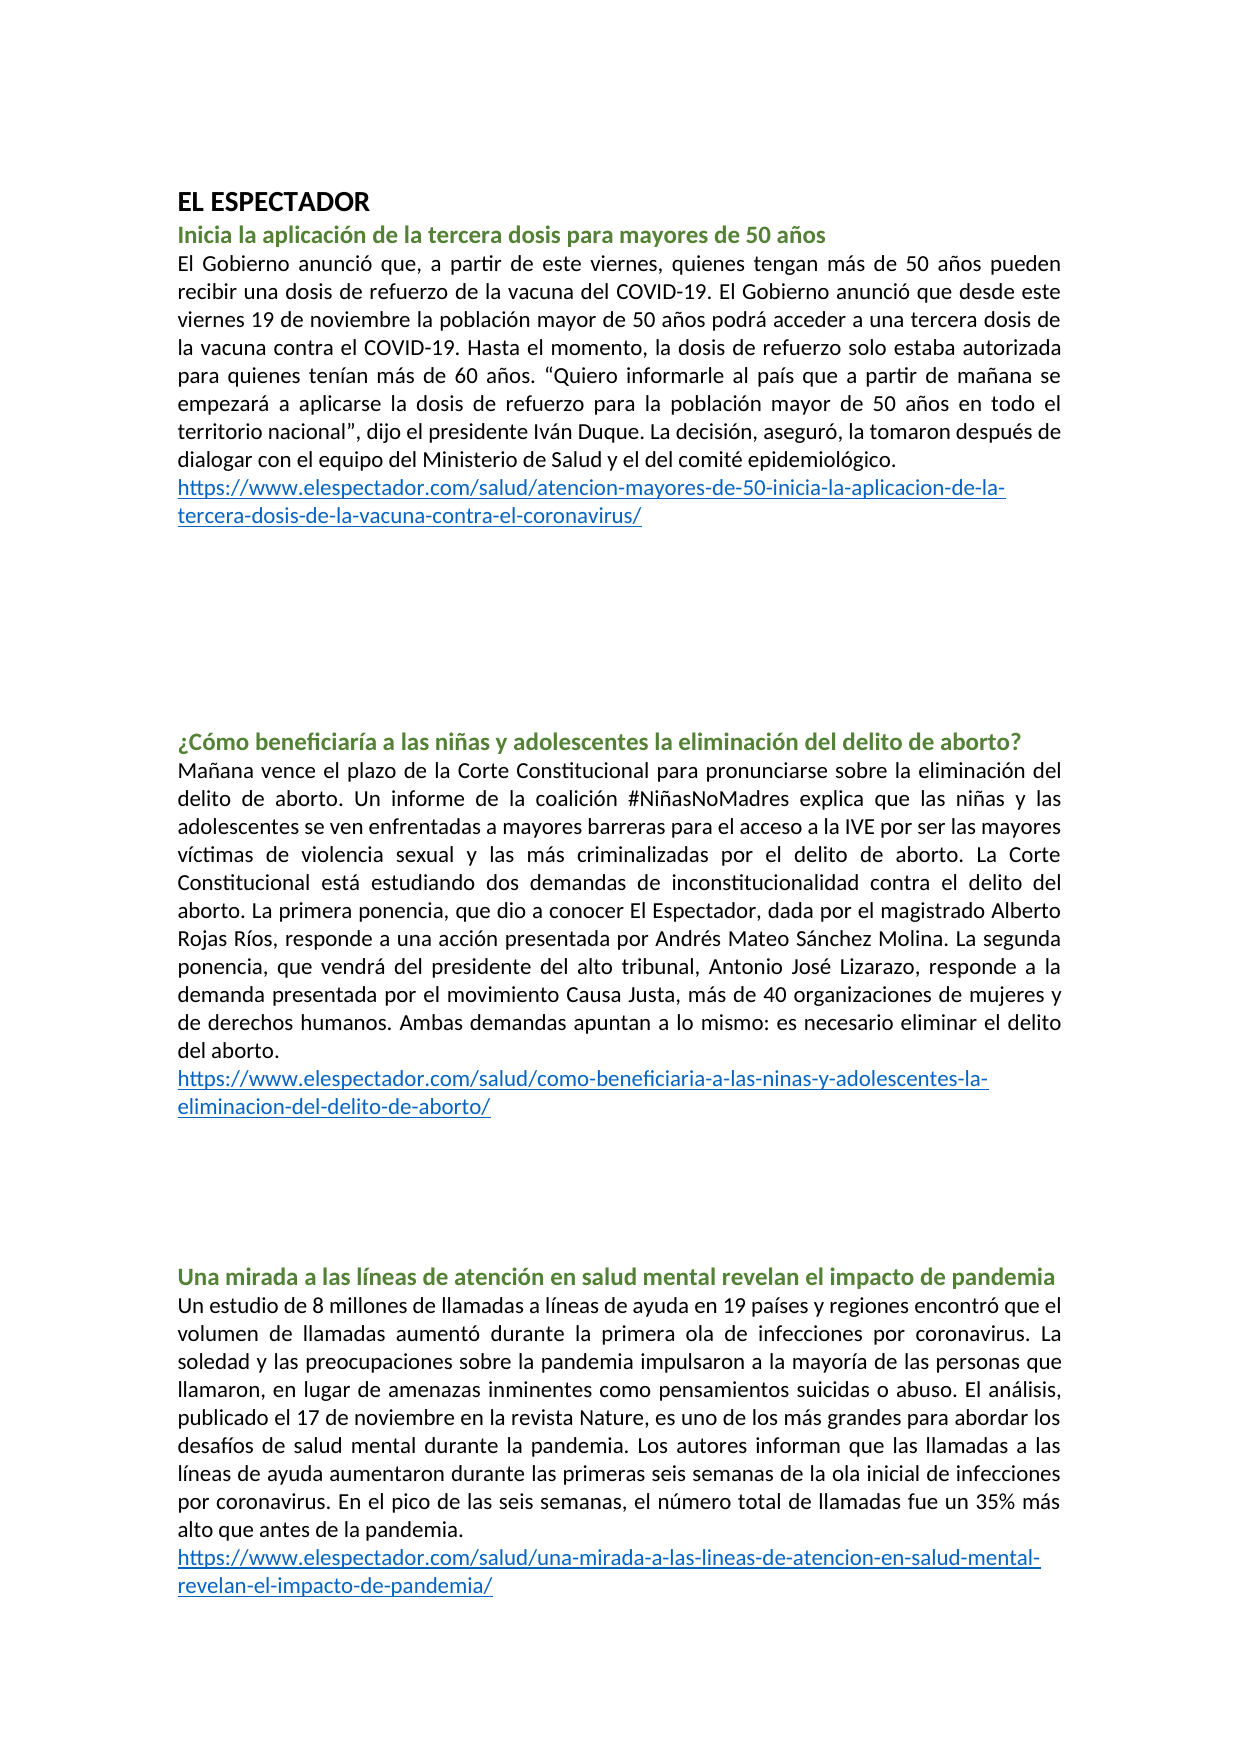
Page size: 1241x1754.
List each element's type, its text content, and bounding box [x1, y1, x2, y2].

text https://www.elespectador.com/salud/como-beneficiaria-a-las-ninas-y-adolescentes-la-eliminacion-del-delito-de-aborto/ [177, 1064, 1063, 1121]
text EL ESPECTADOR [177, 183, 1063, 219]
text Una mirada a las líneas de atención en salud mental revelan el impacto de pandemia [177, 1261, 1063, 1291]
text Mañana vence el plazo de la Corte Constitucional para pronunciarse sobre la eliminación del delito de aborto. Un informe de la coalición #NiñasNoMadres explica que las niñas y las adolescentes se ven enfrentadas a mayores barreras para el acceso a la IVE por ser las mayores víctimas de violencia sexual y las más criminalizadas por el delito de aborto. La Corte Constitucional está estudiando dos demandas de inconstitucionalidad contra el delito del aborto. La primera ponencia, que dio a conocer El Espectador, dada por el magistrado Alberto Rojas Ríos, responde a una acción presentada por Andrés Mateo Sánchez Molina. La segunda ponencia, que vendrá del presidente del alto tribunal, Antonio José Lizarazo, responde a la demanda presentada por el movimiento Causa Justa, más de 40 organizaciones de mujeres y de derechos humanos. Ambas demandas apuntan a lo mismo: es necesario eliminar el delito del aborto. [177, 756, 1063, 1064]
text El Gobierno anunció que, a partir de este viernes, quienes tengan más de 50 años pueden recibir una dosis de refuerzo de la vacuna del COVID-19. El Gobierno anunció que desde este viernes 19 de noviembre la población mayor de 50 años podrá acceder a una tercera dosis de la vacuna contra el COVID-19. Hasta el momento, la dosis de refuerzo solo estaba autorizada para quienes tenían más de 60 años. “Quiero informarle al país que a partir de mañana se empezará a aplicarse la dosis de refuerzo para la población mayor de 50 años en todo el territorio nacional”, dijo el presidente Iván Duque. La decisión, aseguró, la tomaron después de dialogar con el equipo del Ministerio de Salud y el del comité epidemiológico. [177, 249, 1063, 473]
text Un estudio de 8 millones de llamadas a líneas de ayuda en 19 países y regiones encontró que el volumen de llamadas aumentó durante la primera ola de infecciones por coronavirus. La soledad y las preocupaciones sobre la pandemia impulsaron a la mayoría de las personas que llamaron, en lugar de amenazas inminentes como pensamientos suicidas o abuso. El análisis, publicado el 17 de noviembre en la revista Nature, es uno de los más grandes para abordar los desafíos de salud mental durante la pandemia. Los autores informan que las llamadas a las líneas de ayuda aumentaron durante las primeras seis semanas de la ola inicial de infecciones por coronavirus. En el pico de las seis semanas, el número total de llamadas fue un 35% más alto que antes de la pandemia. [177, 1291, 1063, 1543]
text ¿Cómo beneficiaría a las niñas y adolescentes la eliminación del delito de aborto? [177, 726, 1063, 756]
text Inicia la aplicación de la tercera dosis para mayores de 50 años [177, 219, 1063, 249]
text https://www.elespectador.com/salud/atencion-mayores-de-50-inicia-la-aplicacion-de-la-tercera-dosis-de-la-vacuna-contra-el-coronavirus/ [177, 473, 1063, 529]
text https://www.elespectador.com/salud/una-mirada-a-las-lineas-de-atencion-en-salud-mental-revelan-el-impacto-de-pandemia/ [177, 1543, 1063, 1599]
